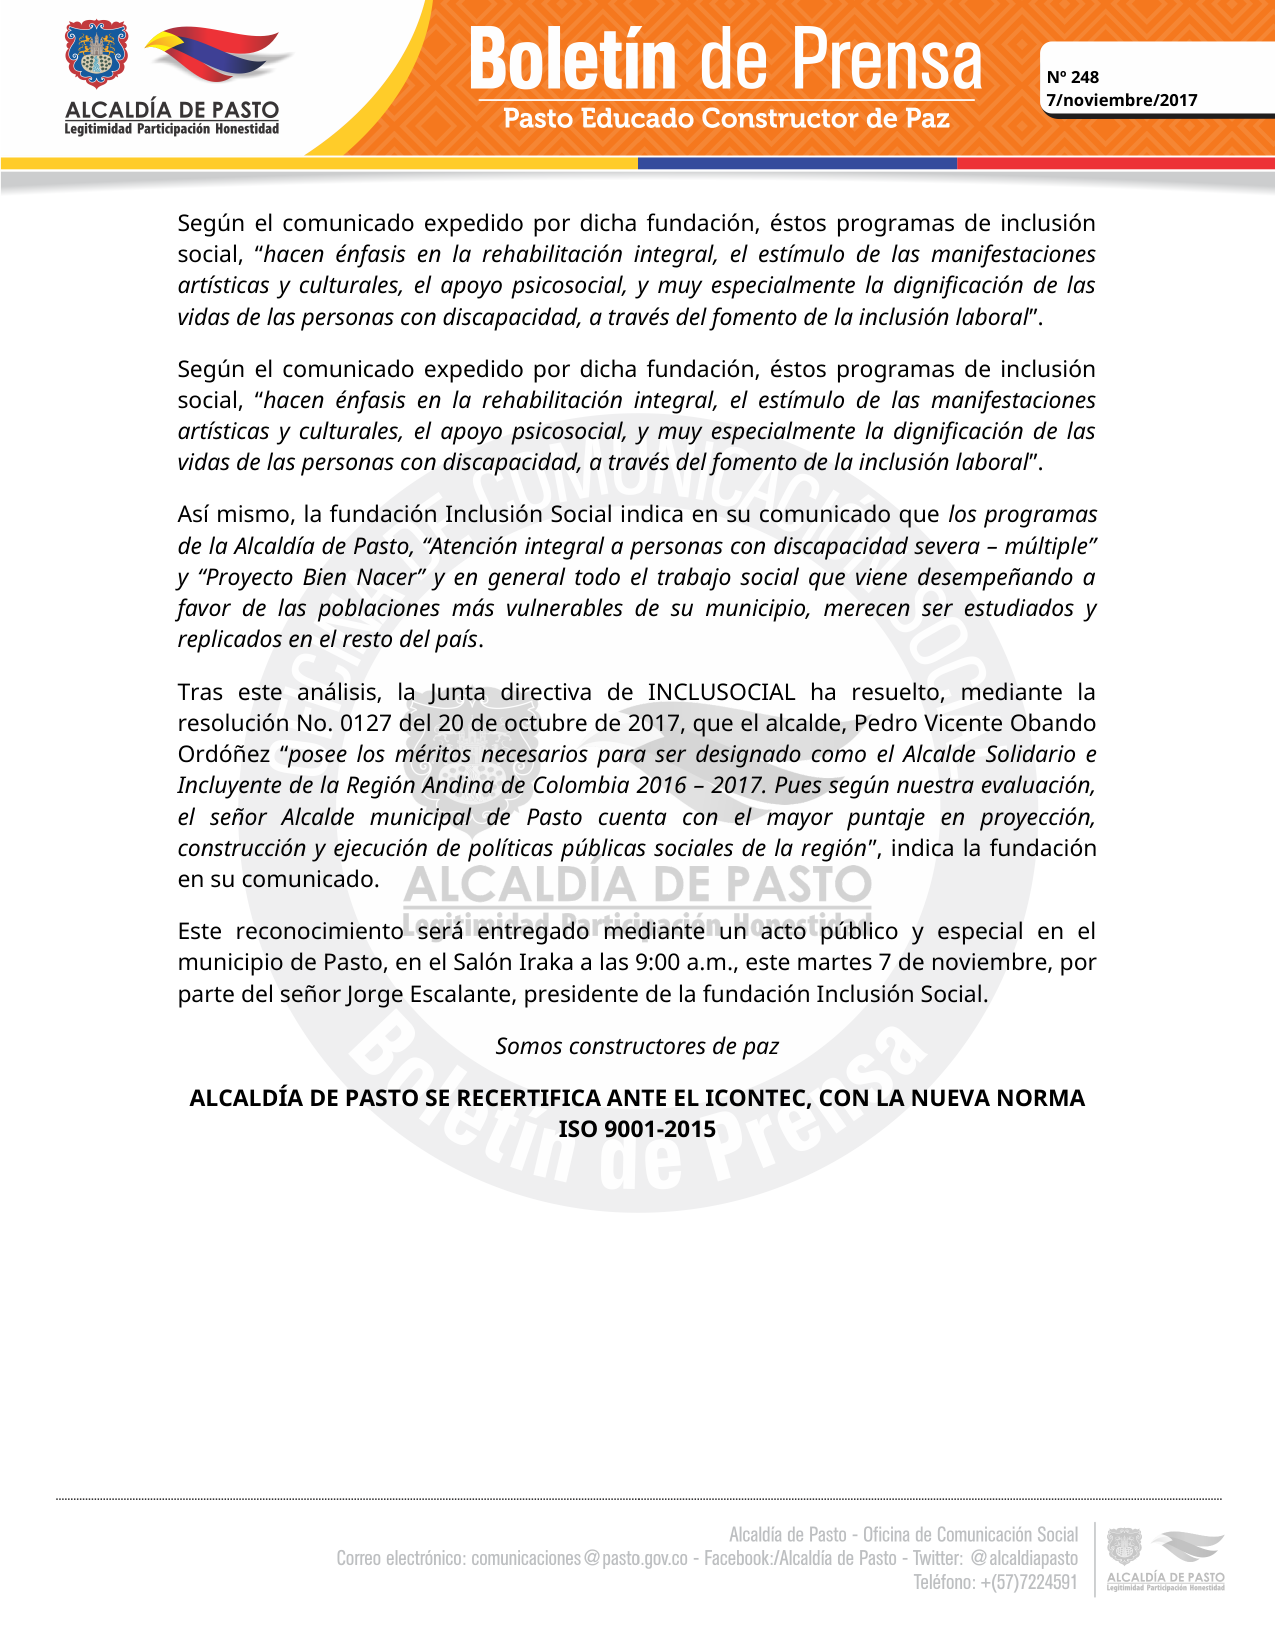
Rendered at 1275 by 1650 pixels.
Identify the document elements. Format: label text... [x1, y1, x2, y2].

text ALCALDÍA DE PASTO SE RECERTIFICA ANTE EL ICONTEC, CON LA NUEVA NORMA ISO 9001-2015 [177, 1082, 1098, 1144]
text Según el comunicado expedido por dicha fundación, éstos programas de inclusión social, “hacen énfasis en la rehabilitación integral, el estímulo de las manifestaciones artísticas y culturales, el apoyo psicosocial, y muy especialmente la dignificación de las vidas de las personas con discapacidad, a través del fomento de la inclusión laboral”. [177, 207, 1098, 332]
text Tras este análisis, la Junta directiva de INCLUSOCIAL ha resuelto, mediante la resolución No. 0127 del 20 de octubre de 2017, que el alcalde, Pedro Vicente Obando Ordóñez “posee los méritos necesarios para ser designado como el Alcalde Solidario e Incluyente de la Región Andina de Colombia 2016 – 2017. Pues según nuestra evaluación, el señor Alcalde municipal de Pasto cuenta con el mayor puntaje en proyección, construcción y ejecución de políticas públicas sociales de la región”, indica la fundación en su comunicado. [177, 676, 1098, 894]
text Según el comunicado expedido por dicha fundación, éstos programas de inclusión social, “hacen énfasis en la rehabilitación integral, el estímulo de las manifestaciones artísticas y culturales, el apoyo psicosocial, y muy especialmente la dignificación de las vidas de las personas con discapacidad, a través del fomento de la inclusión laboral”. [177, 353, 1098, 478]
text Somos constructores de paz [177, 1030, 1098, 1061]
text Este reconocimiento será entregado mediante un acto público y especial en el municipio de Pasto, en el Salón Iraka a las 9:00 a.m., este martes 7 de noviembre, por parte del señor Jorge Escalante, presidente de la fundación Inclusión Social. [177, 915, 1098, 1009]
picture [0, 0, 1275, 1638]
text Así mismo, la fundación Inclusión Social indica en su comunicado que los programas de la Alcaldía de Pasto, “Atención integral a personas con discapacidad severa – múltiple” y “Proyecto Bien Nacer” y en general todo el trabajo social que viene desempeñando a favor de las poblaciones más vulnerables de su municipio, merecen ser estudiados y replicados en el resto del país. [177, 498, 1098, 655]
